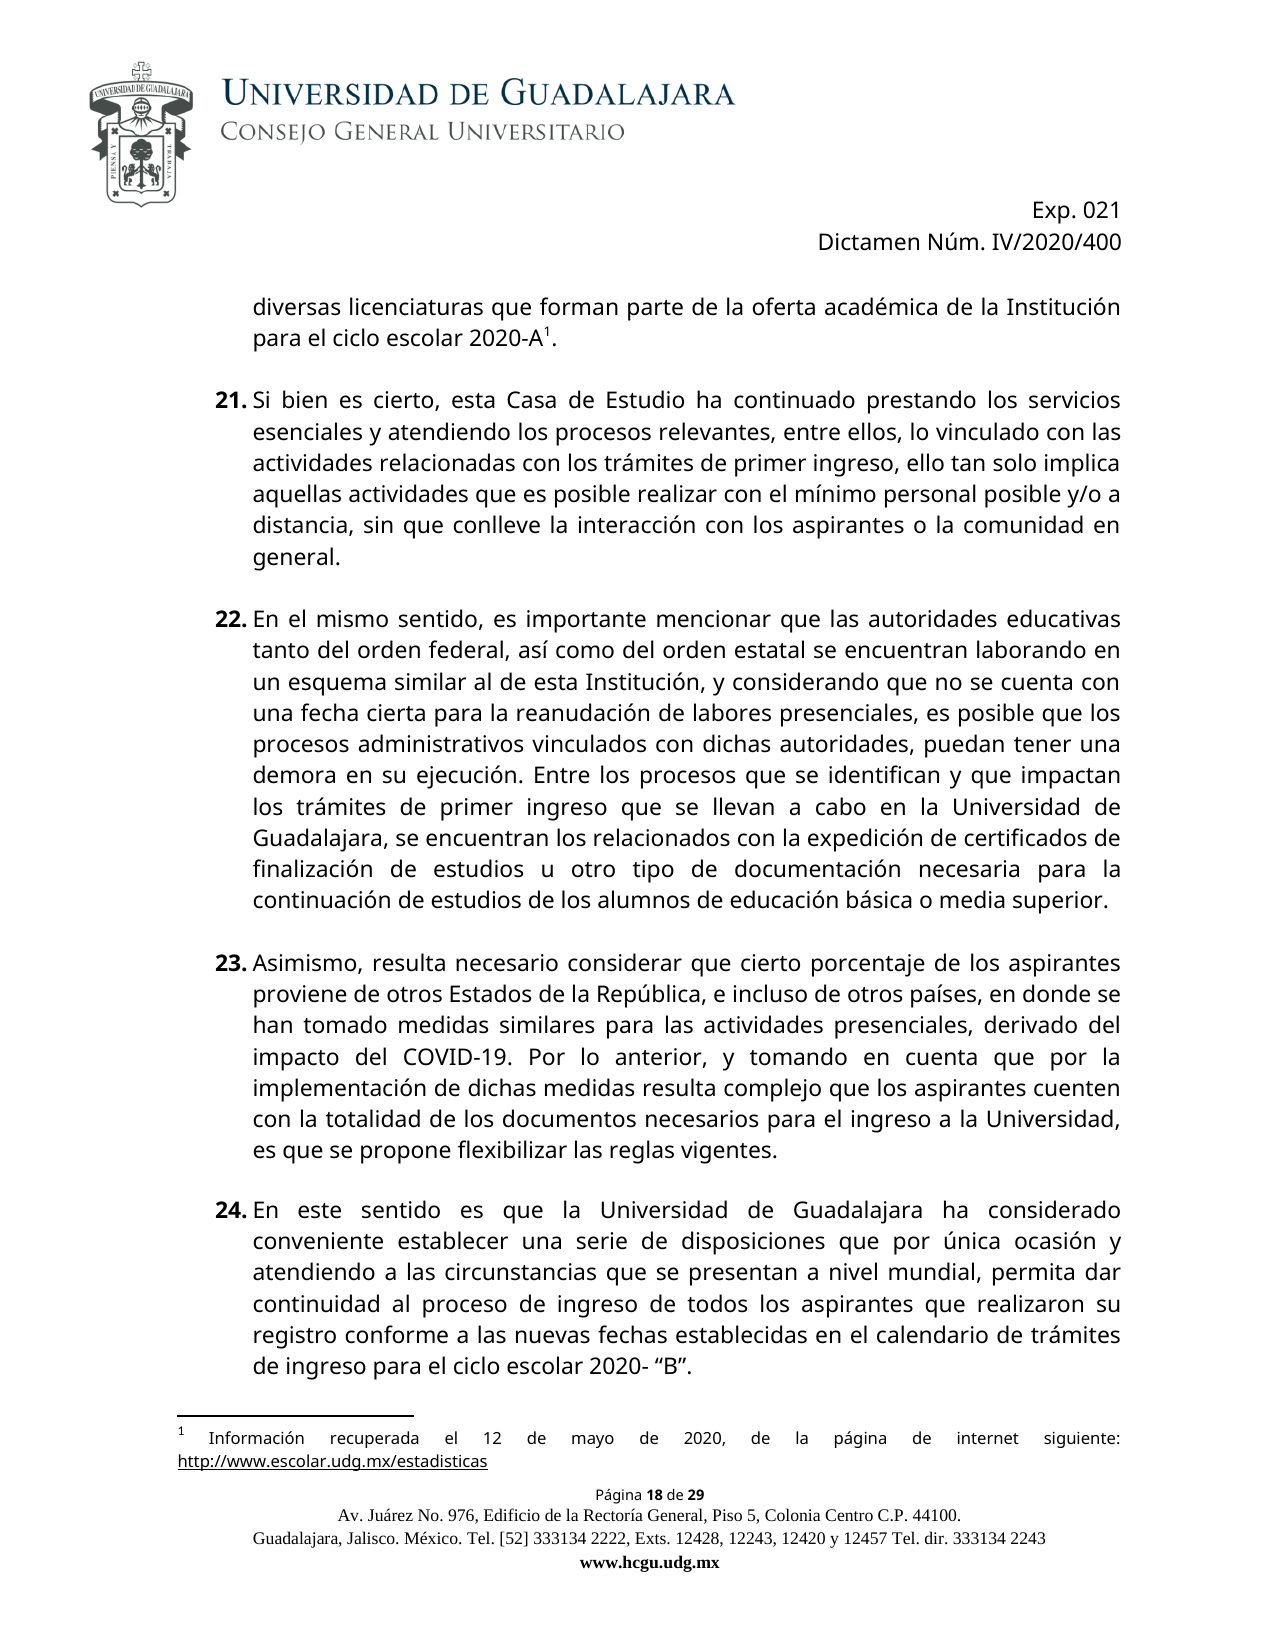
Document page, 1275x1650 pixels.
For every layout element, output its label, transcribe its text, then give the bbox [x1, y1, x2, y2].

list Asimismo, resulta necesario considerar que cierto porcentaje de los aspirantes proviene de otros Estados de la República, e incluso de otros países, en donde se han tomado medidas similares para las actividades presenciales, derivado del impacto del COVID-19. Por lo anterior, y tomando en cuenta que por la implementación de dichas medidas resulta complejo que los aspirantes cuenten con la totalidad de los documentos necesarios para el ingreso a la Universidad, es que se propone flexibilizar las reglas vigentes. [215, 947, 1122, 1166]
list En este sentido es que la Universidad de Guadalajara ha considerado conveniente establecer una serie de disposiciones que por única ocasión y atendiendo a las circunstancias que se presentan a nivel mundial, permita dar continuidad al proceso de ingreso de todos los aspirantes que realizaron su registro conforme a las nuevas fechas establecidas en el calendario de trámites de ingreso para el ciclo escolar 2020- “B”. [215, 1194, 1122, 1381]
list Si bien es cierto, esta Casa de Estudio ha continuado prestando los servicios esenciales y atendiendo los procesos relevantes, entre ellos, lo vinculado con las actividades relacionadas con los trámites de primer ingreso, ello tan solo implica aquellas actividades que es posible realizar con el mínimo personal posible y/o a distancia, sin que conlleve la interacción con los aspirantes o la comunidad en general. [215, 384, 1122, 572]
picture [1, 1, 1274, 268]
list En el mismo sentido, es importante mencionar que las autoridades educativas tanto del orden federal, así como del orden estatal se encuentran laborando en un esquema similar al de esta Institución, y considerando que no se cuenta con una fecha cierta para la reanudación de labores presenciales, es posible que los procesos administrativos vinculados con dichas autoridades, puedan tener una demora en su ejecución. Entre los procesos que se identifican y que impactan los trámites de primer ingreso que se llevan a cabo en la Universidad de Guadalajara, se encuentran los relacionados con la expedición de certificados de finalización de estudios u otro tipo de documentación necesaria para la continuación de estudios de los alumnos de educación básica o media superior. [215, 603, 1122, 916]
